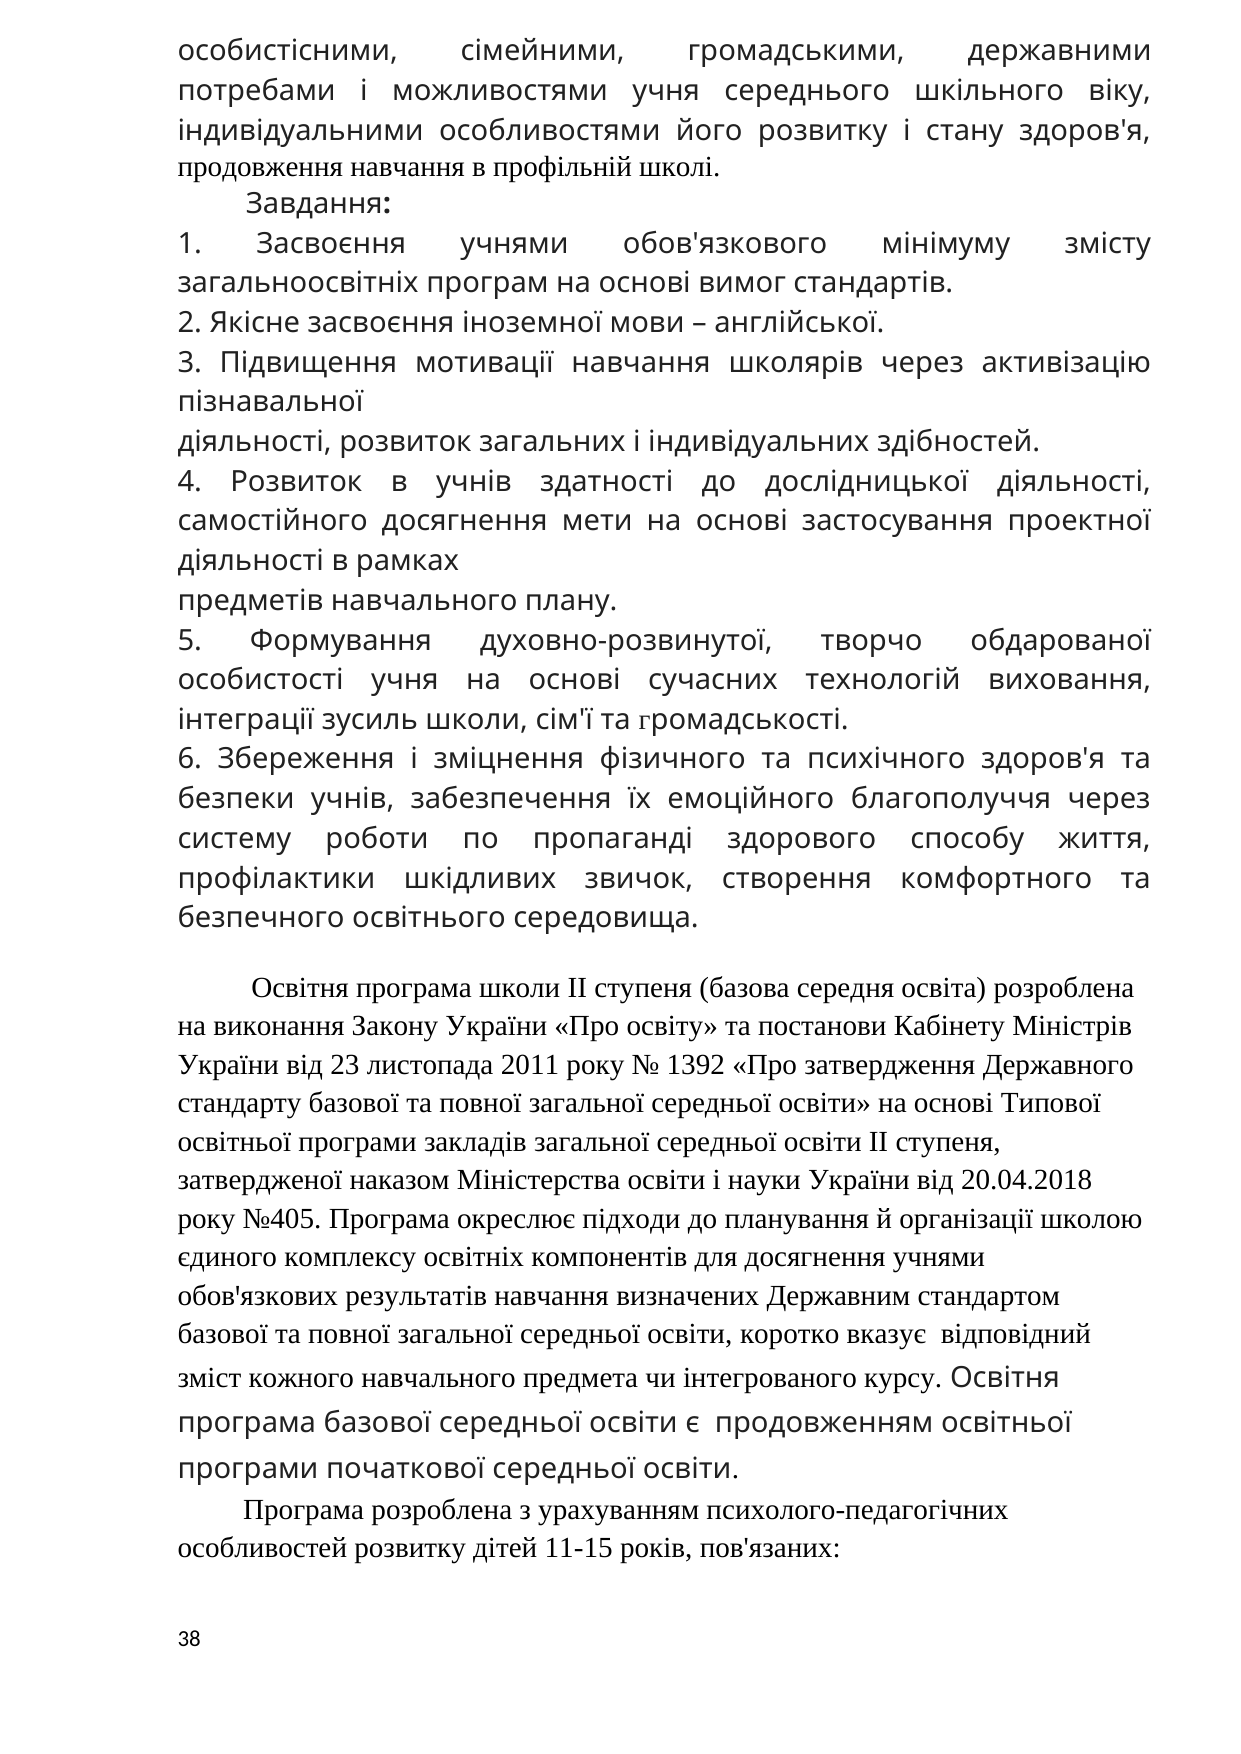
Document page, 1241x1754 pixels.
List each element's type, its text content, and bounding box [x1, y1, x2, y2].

text Завдання: [177, 182, 1152, 222]
text діяльності, розвиток загальних і індивідуальних здібностей. [177, 420, 1152, 460]
text 1. Засвоєння учнями обов'язкового мінімуму змісту загальноосвітніх програм на основі вимог стандартів. [177, 222, 1152, 301]
text 6. Збереження і зміцнення фізичного та психічного здоров'я та безпеки учнів, забезпечення їх емоційного благополуччя через систему роботи по пропаганді здорового способу життя, профілактики шкідливих звичок, створення комфортного та безпечного освітнього середовища. [177, 738, 1152, 936]
text предметів навчального плану. [177, 579, 1152, 619]
text 5. Формування духовно-розвинутої, творчо обдарованої особистості учня на основі сучасних технологій виховання, інтеграції зусиль школи, сім'ї та громадськості. [177, 619, 1152, 738]
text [177, 29, 1152, 182]
text 2. Якісне засвоєння іноземної мови – англійської. [177, 301, 1152, 341]
text 3. Підвищення мотивації навчання школярів через активізацію пізнавальної [177, 341, 1152, 420]
text Освітня програма школи ІІ ступеня (базова середня освіта) розроблена на виконання Закону України «Про освіту» та постанови Кабінету Міністрів України від 23 листопада 2011 року № 1392 «Про затвердження Державного стандарту базової та повної загальної середньої освіти» на основі Типової освітньої програми закладів загальної середньої освіти ІІ ступеня, затвердженої наказом Міністерства освіти і науки України від 20.04.2018 року №405. Програма окреслює підходи до планування й організації школою єдиного комплексу освітніх компонентів для досягнення учнями обовꞌязкових результатів навчання визначених Державним стандартом базової та повної загальної середньої освіти, коротко вказує відповідний зміст кожного навчального предмета чи інтегрованого курсу. Освітня програма базової середньої освіти є продовженням освітньої програми початкової середньої освіти. Програма розроблена з урахуванням психолого-педагогічних особливостей розвитку дітей 11-15 років, пов'язаних: [177, 970, 1152, 1564]
text 4. Розвиток в учнів здатності до дослідницької діяльності, самостійного досягнення мети на основі застосування проектної діяльності в рамках [177, 460, 1152, 579]
